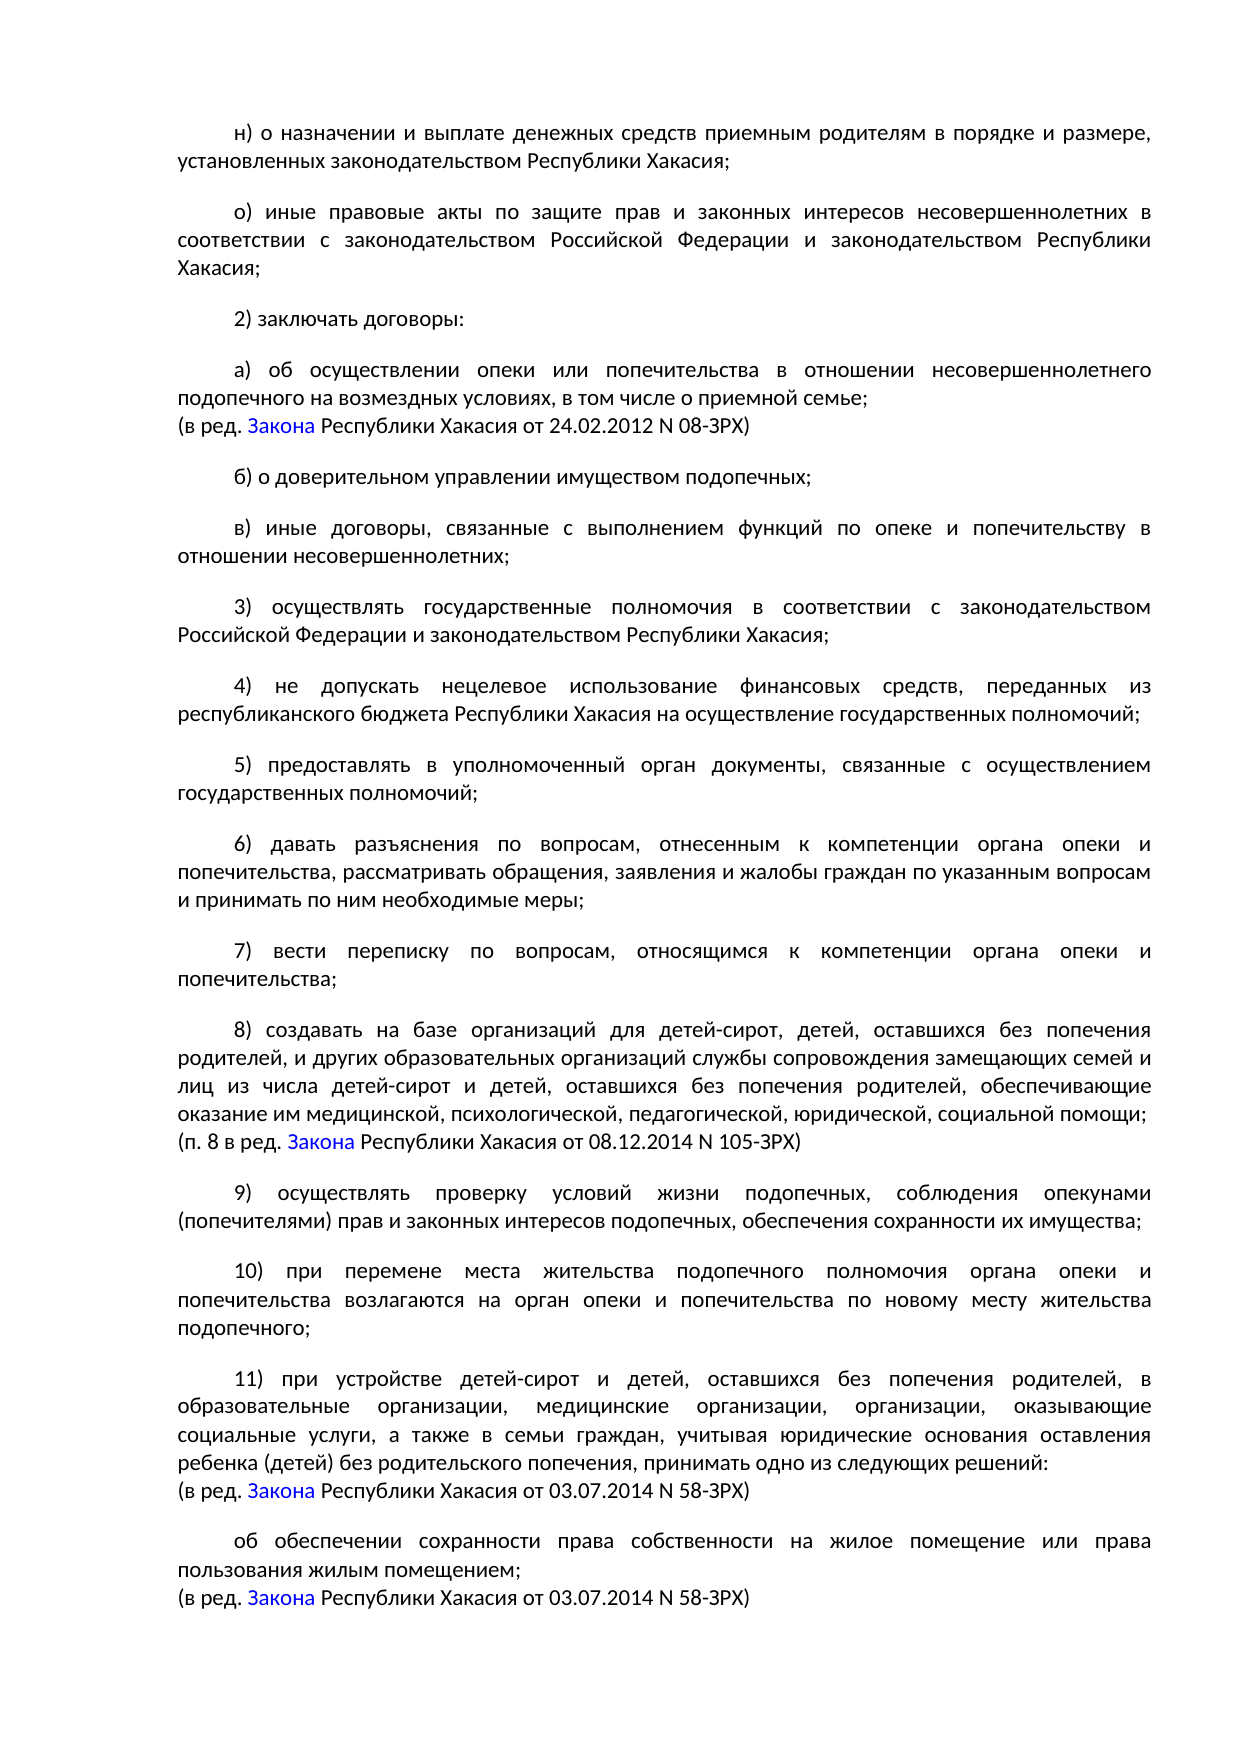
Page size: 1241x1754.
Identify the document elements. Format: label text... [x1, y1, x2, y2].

text 6) давать разъяснения по вопросам, отнесенным к компетенции органа опеки и попечительства, рассматривать обращения, заявления и жалобы граждан по указанным вопросам и принимать по ним необходимые меры; [177, 829, 1152, 913]
text 11) при устройстве детей-сирот и детей, оставшихся без попечения родителей, в образовательные организации, медицинские организации, организации, оказывающие социальные услуги, а также в семьи граждан, учитывая юридические основания оставления ребенка (детей) без родительского попечения, принимать одно из следующих решений: [177, 1364, 1152, 1476]
text 2) заключать договоры: [177, 304, 1152, 332]
text (в ред. Закона Республики Хакасия от 24.02.2012 N 08-ЗРХ) [177, 411, 1152, 439]
text об обеспечении сохранности права собственности на жилое помещение или права пользования жилым помещением; [177, 1527, 1152, 1583]
text (п. 8 в ред. Закона Республики Хакасия от 08.12.2014 N 105-ЗРХ) [177, 1127, 1152, 1155]
text б) о доверительном управлении имуществом подопечных; [177, 462, 1152, 490]
text а) об осуществлении опеки или попечительства в отношении несовершеннолетнего подопечного на возмездных условиях, в том числе о приемной семье; [177, 355, 1152, 411]
text (в ред. Закона Республики Хакасия от 03.07.2014 N 58-ЗРХ) [177, 1476, 1152, 1504]
text н) о назначении и выплате денежных средств приемным родителям в порядке и размере, установленных законодательством Республики Хакасия; [177, 118, 1152, 174]
text 9) осуществлять проверку условий жизни подопечных, соблюдения опекунами (попечителями) прав и законных интересов подопечных, обеспечения сохранности их имущества; [177, 1178, 1152, 1234]
text в) иные договоры, связанные с выполнением функций по опеке и попечительству в отношении несовершеннолетних; [177, 513, 1152, 569]
text о) иные правовые акты по защите прав и законных интересов несовершеннолетних в соответствии с законодательством Российской Федерации и законодательством Республики Хакасия; [177, 197, 1152, 281]
text 4) не допускать нецелевое использование финансовых средств, переданных из республиканского бюджета Республики Хакасия на осуществление государственных полномочий; [177, 671, 1152, 727]
text 10) при перемене места жительства подопечного полномочия органа опеки и попечительства возлагаются на орган опеки и попечительства по новому месту жительства подопечного; [177, 1257, 1152, 1341]
text 7) вести переписку по вопросам, относящимся к компетенции органа опеки и попечительства; [177, 936, 1152, 992]
text (в ред. Закона Республики Хакасия от 03.07.2014 N 58-ЗРХ) [177, 1583, 1152, 1611]
text 3) осуществлять государственные полномочия в соответствии с законодательством Российской Федерации и законодательством Республики Хакасия; [177, 592, 1152, 648]
text 5) предоставлять в уполномоченный орган документы, связанные с осуществлением государственных полномочий; [177, 750, 1152, 806]
text 8) создавать на базе организаций для детей-сирот, детей, оставшихся без попечения родителей, и других образовательных организаций службы сопровождения замещающих семей и лиц из числа детей-сирот и детей, оставшихся без попечения родителей, обеспечивающие оказание им медицинской, психологической, педагогической, юридической, социальной помощи; [177, 1015, 1152, 1127]
